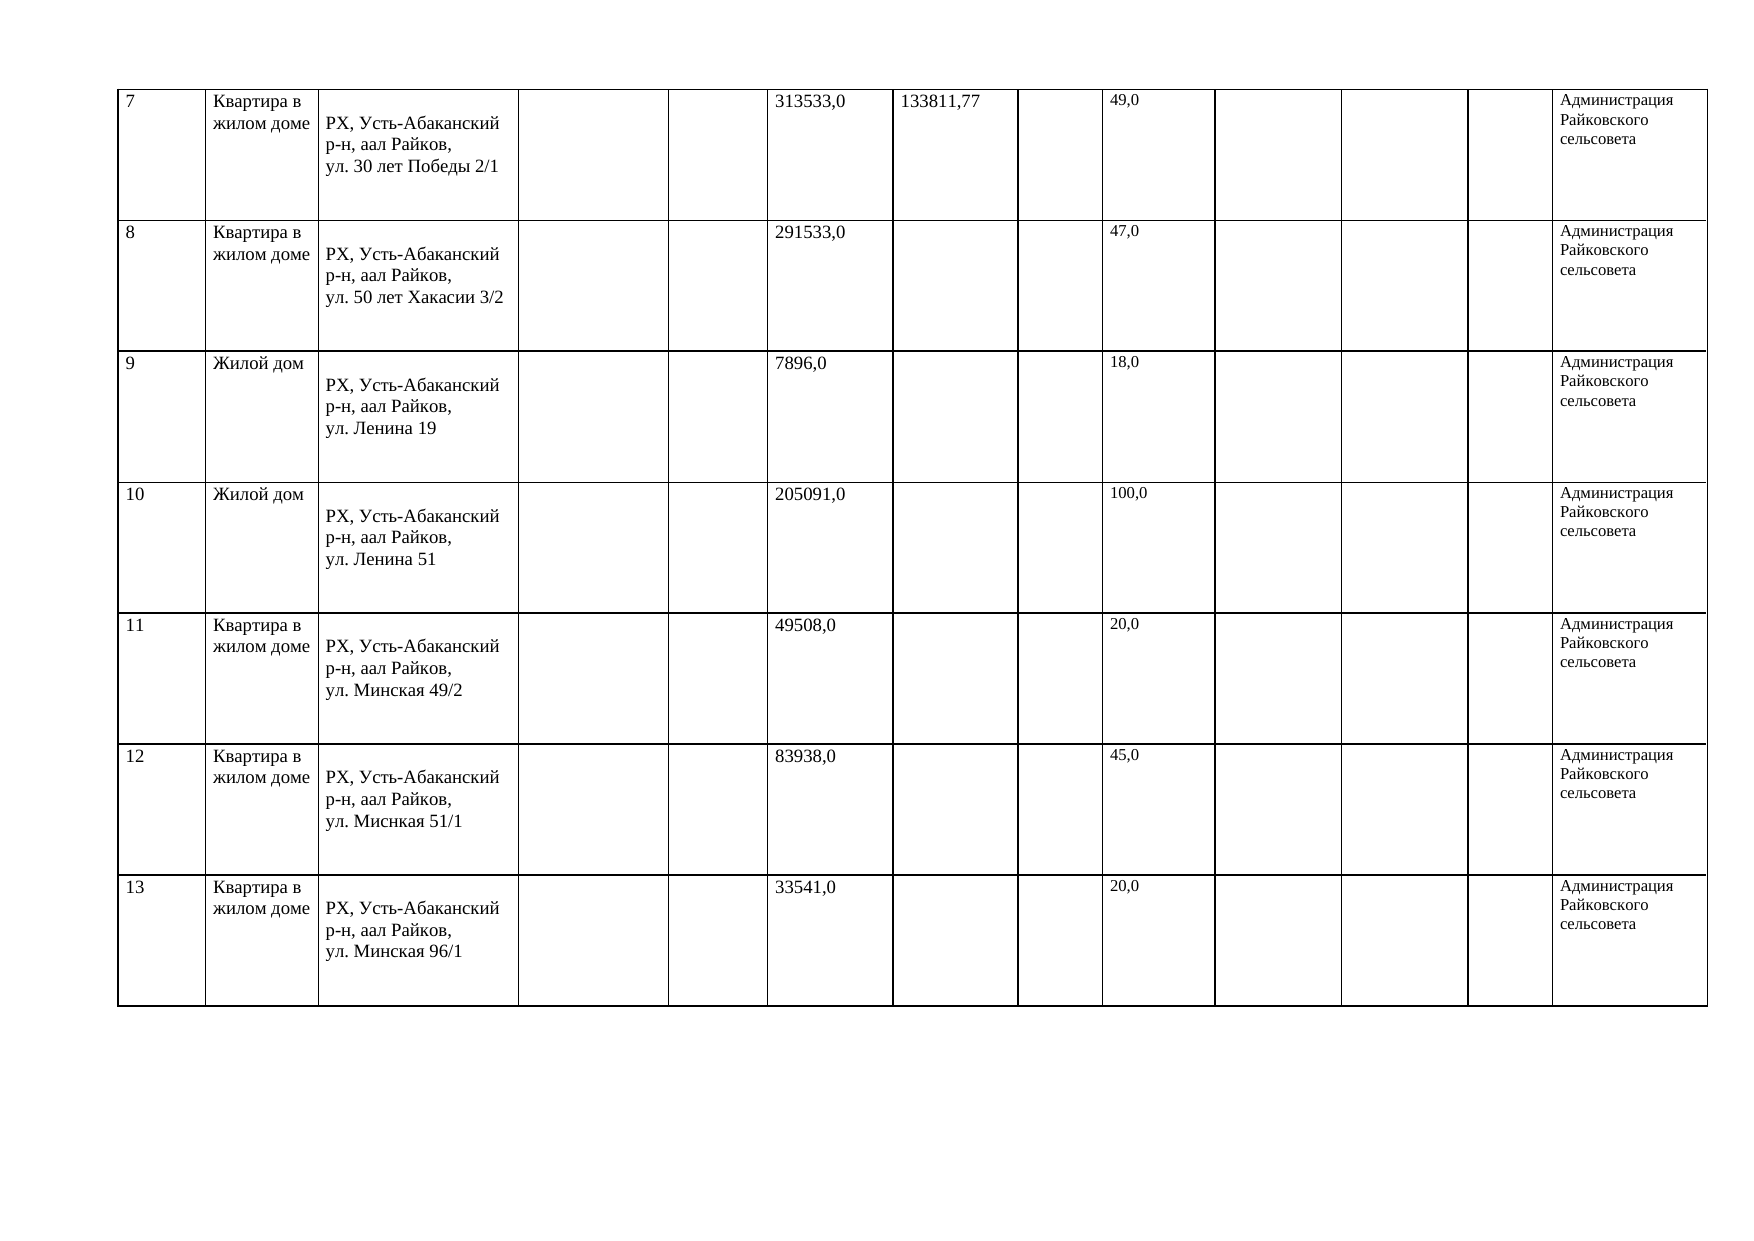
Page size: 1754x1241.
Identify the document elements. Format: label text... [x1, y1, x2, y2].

table_cell [1342, 352, 1467, 481]
table_cell [1019, 876, 1102, 1005]
table_cell 9 [119, 352, 205, 481]
table_cell [1342, 90, 1467, 219]
table_cell [1019, 90, 1102, 219]
table_cell РХ, Усть-Абаканский р-н, аал Райков, ул. 50 лет Хакасии 3/2 [319, 221, 518, 350]
table_cell [669, 90, 767, 219]
table_cell 7 [119, 90, 205, 219]
table_cell [894, 876, 1017, 1005]
table_cell РХ, Усть-Абаканский р-н, аал Райков, ул. Минская 96/1 [319, 876, 518, 1005]
table_cell [1019, 483, 1102, 612]
table_cell [669, 352, 767, 481]
table_cell [669, 745, 767, 874]
table_cell [1469, 483, 1552, 612]
table_cell 83938,0 [768, 745, 892, 874]
table_cell [669, 221, 767, 350]
table_cell [1216, 614, 1341, 743]
table_cell [1342, 483, 1467, 612]
table_cell Жилой дом [206, 352, 318, 481]
table_cell [1019, 221, 1102, 350]
table_cell 291533,0 [768, 221, 892, 350]
table_cell [669, 876, 767, 1005]
table_cell [1019, 352, 1102, 481]
table_cell [1342, 876, 1467, 1005]
table_cell Администрация Райковского сельсовета [1553, 350, 1707, 481]
table_cell РХ, Усть-Абаканский р-н, аал Райков, ул. Миснкая 51/1 [319, 745, 518, 874]
table_cell РХ, Усть-Абаканский р-н, аал Райков, ул. 30 лет Победы 2/1 [319, 90, 518, 219]
table_cell 49,0 [1103, 90, 1214, 219]
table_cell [1553, 874, 1707, 1005]
table_cell 20,0 [1103, 614, 1214, 743]
table_cell 45,0 [1103, 745, 1214, 874]
table_cell [894, 352, 1017, 481]
table_cell Квартира в жилом доме [206, 745, 318, 874]
table_cell [1216, 483, 1341, 612]
table_cell [894, 221, 1017, 350]
table_cell [1216, 221, 1341, 350]
table_cell 8 [119, 221, 205, 350]
table_cell [519, 876, 668, 1005]
table_cell [1342, 614, 1467, 743]
table_cell [1342, 745, 1467, 874]
table_cell [1469, 745, 1552, 874]
table_cell 7896,0 [768, 352, 892, 481]
table_cell [519, 221, 668, 350]
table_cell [1553, 90, 1707, 219]
table_cell [519, 90, 668, 219]
table_cell 10 [119, 483, 205, 612]
table_cell 13 [119, 876, 205, 1005]
table_cell 49508,0 [768, 614, 892, 743]
table_cell [1216, 876, 1341, 1005]
table_cell 47,0 [1103, 221, 1214, 350]
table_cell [206, 876, 318, 1005]
table_cell [519, 352, 668, 481]
table_cell [1469, 876, 1552, 1005]
table_cell [669, 614, 767, 743]
table_cell Администрация Райковского сельсовета [1553, 481, 1707, 612]
table_cell 12 [119, 745, 205, 874]
table_cell РХ, Усть-Абаканский р-н, аал Райков, ул. Ленина 19 [319, 352, 518, 481]
table_cell [1469, 90, 1552, 219]
table_cell [1216, 352, 1341, 481]
table_cell Квартира в жилом доме [206, 221, 318, 350]
table_cell 205091,0 [768, 483, 892, 612]
table_cell [894, 483, 1017, 612]
table_cell [1469, 221, 1552, 350]
table_cell [894, 745, 1017, 874]
table_cell [519, 483, 668, 612]
table_cell [1216, 90, 1341, 219]
table_cell 100,0 [1103, 483, 1214, 612]
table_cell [206, 90, 318, 219]
table_cell [1342, 221, 1467, 350]
table_cell [1019, 745, 1102, 874]
table_cell РХ, Усть-Абаканский р-н, аал Райков, ул. Минская 49/2 [319, 614, 518, 743]
table_cell [519, 745, 668, 874]
table_cell 313533,0 [768, 90, 892, 219]
table_cell [1216, 745, 1341, 874]
table_cell [1469, 614, 1552, 743]
table_cell Квартира в жилом доме [206, 614, 318, 743]
table_cell 20,0 [1103, 876, 1214, 1005]
table_cell Администрация Райковского сельсовета [1553, 612, 1707, 743]
table_cell 133811,77 [894, 90, 1017, 219]
table_cell [669, 483, 767, 612]
table_cell [1469, 352, 1552, 481]
table_cell Администрация Райковского сельсовета [1553, 743, 1707, 874]
table_cell Администрация Райковского сельсовета [1553, 220, 1707, 350]
table_cell 11 [119, 614, 205, 743]
table_cell РХ, Усть-Абаканский р-н, аал Райков, ул. Ленина 51 [319, 483, 518, 612]
table_cell [1019, 614, 1102, 743]
table_cell Жилой дом [206, 483, 318, 612]
table_cell 33541,0 [768, 876, 892, 1005]
table_cell [519, 614, 668, 743]
table_cell 18,0 [1103, 352, 1214, 481]
table_cell [894, 614, 1017, 743]
